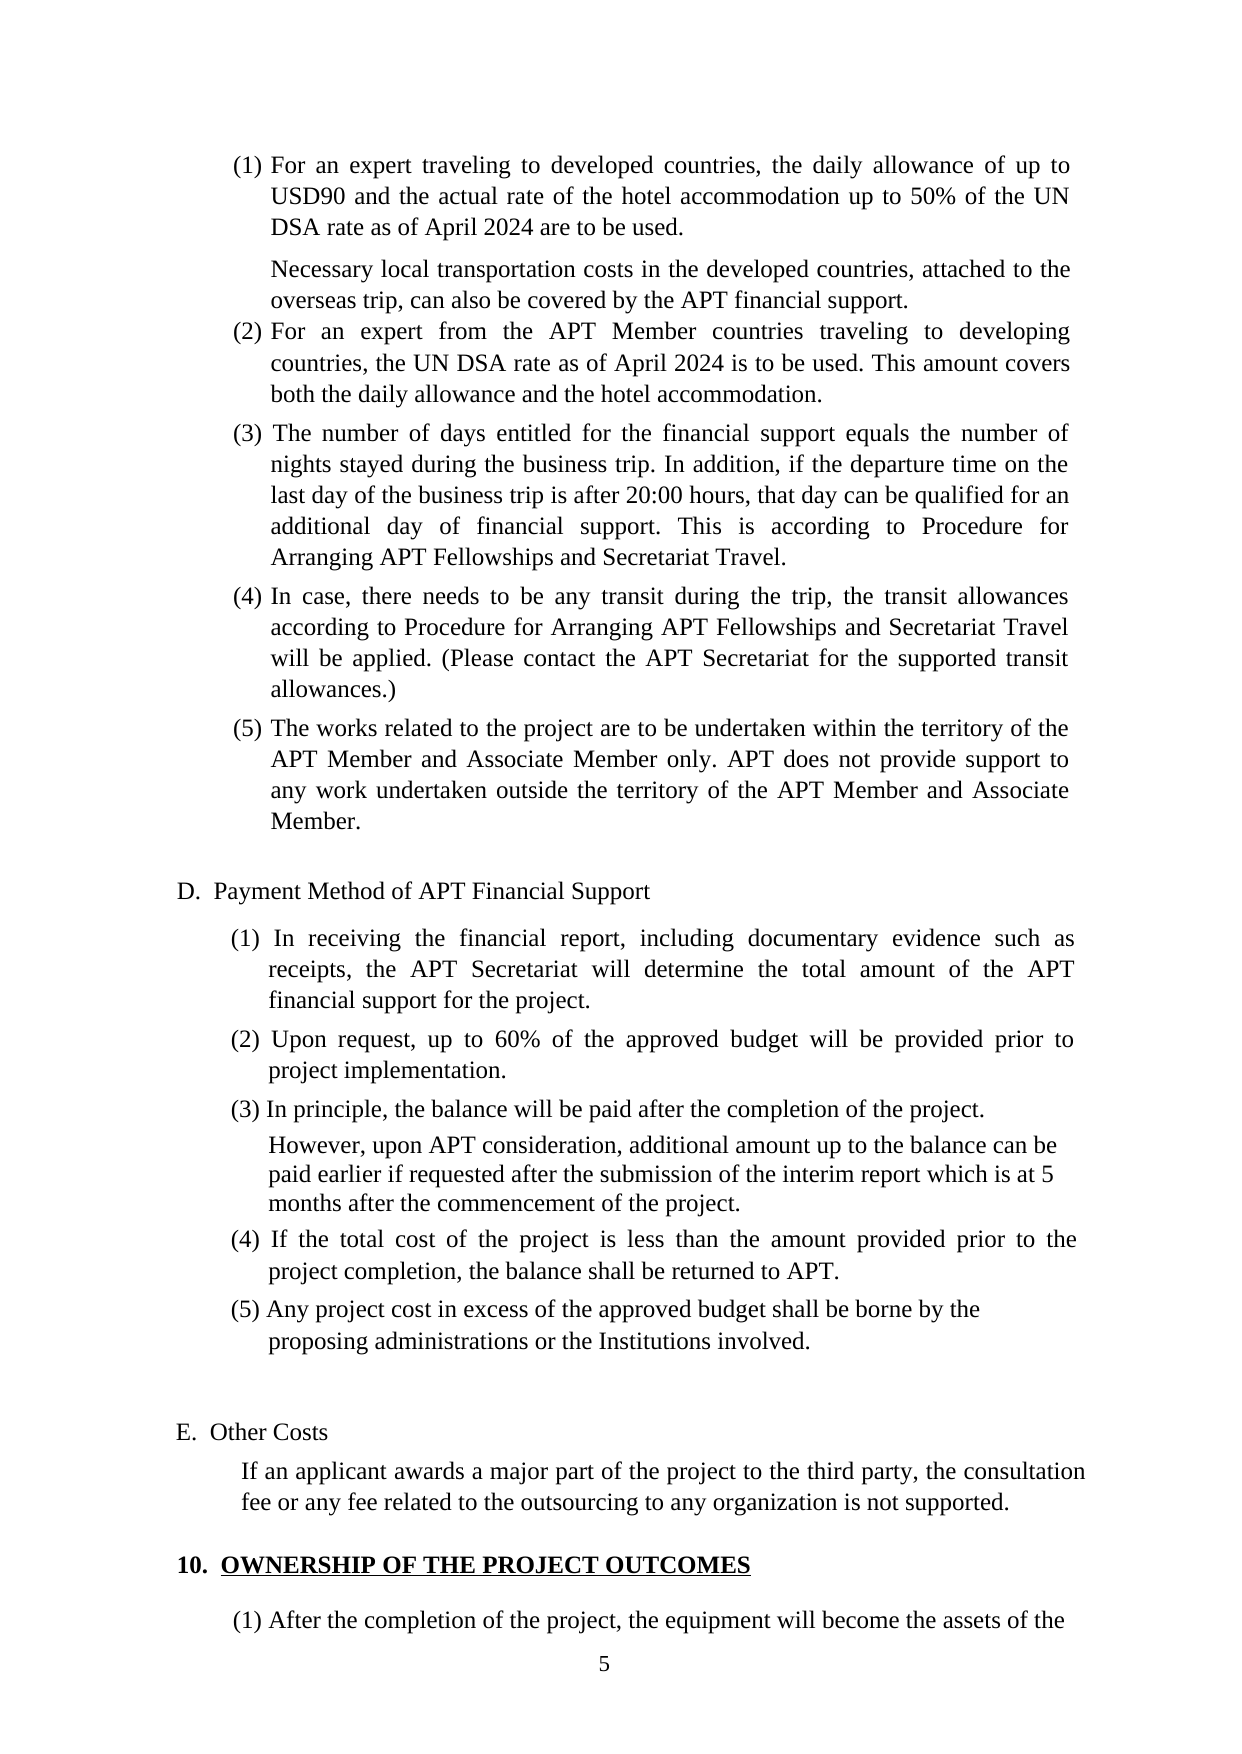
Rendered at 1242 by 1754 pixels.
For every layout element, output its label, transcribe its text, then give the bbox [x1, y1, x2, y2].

text (3) The number of days entitled for the financial support equals the number of nights stayed during the business trip. In addition, if the departure time on the last day of the business trip is after 20:00 hours, that day can be qualified for an additional day of financial support. This is according to Procedure for Arranging APT Fellowships and Secretariat Travel. [233, 418, 1070, 571]
text Necessary local transportation costs in the developed countries, attached to the overseas trip, can also be covered by the APT financial support. [233, 254, 1071, 314]
text E. Other Costs [176, 1417, 1094, 1446]
text (1) For an expert traveling to developed countries, the daily allowance of up to USD90 and the actual rate of the hotel accommodation up to 50% of the UN DSA rate as of April 2024 are to be used. [233, 150, 1071, 241]
text (4) In case, there needs to be any transit during the trip, the transit allowances according to Procedure for Arranging APT Fellowships and Secretariat Travel will be applied. (Please contact the APT Secretariat for the supported transit allowances.) [233, 581, 1070, 703]
text D. Payment Method of APT Financial Support [177, 876, 1094, 905]
text (3) In principle, the balance will be paid after the completion of the project. [231, 1094, 1094, 1123]
text If an applicant awards a major part of the project to the third party, the consultation fee or any fee related to the outsourcing to any organization is not supported. [241, 1456, 1087, 1516]
text (4) If the total cost of the project is less than the amount provided prior to the project completion, the balance shall be returned to APT. [231, 1224, 1078, 1284]
text (2) For an expert from the APT Member countries traveling to developing countries, the UN DSA rate as of April 2024 is to be used. This amount covers both the daily allowance and the hotel accommodation. [233, 316, 1071, 408]
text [233, 1605, 1077, 1634]
text (2) Upon request, up to 60% of the approved budget will be provided prior to project implementation. [231, 1024, 1076, 1084]
text However, upon APT consideration, additional amount up to the balance can be paid earlier if requested after the submission of the interim report which is at 5 months after the commencement of the project. [231, 1131, 1094, 1217]
text (5) The works related to the project are to be undertaken within the territory of the APT Member and Associate Member only. APT does not provide support to any work undertaken outside the territory of the APT Member and Associate Member. [233, 713, 1070, 835]
text (1) In receiving the financial report, including documentary evidence such as receipts, the APT Secretariat will determine the total amount of the APT financial support for the project. [231, 923, 1076, 1014]
text 10. OWNERSHIP OF THE PROJECT OUTCOMES [177, 1549, 1094, 1578]
text (5) Any project cost in excess of the approved budget shall be borne by the [231, 1294, 1094, 1323]
text proposing administrations or the Institutions involved. [231, 1326, 1094, 1354]
